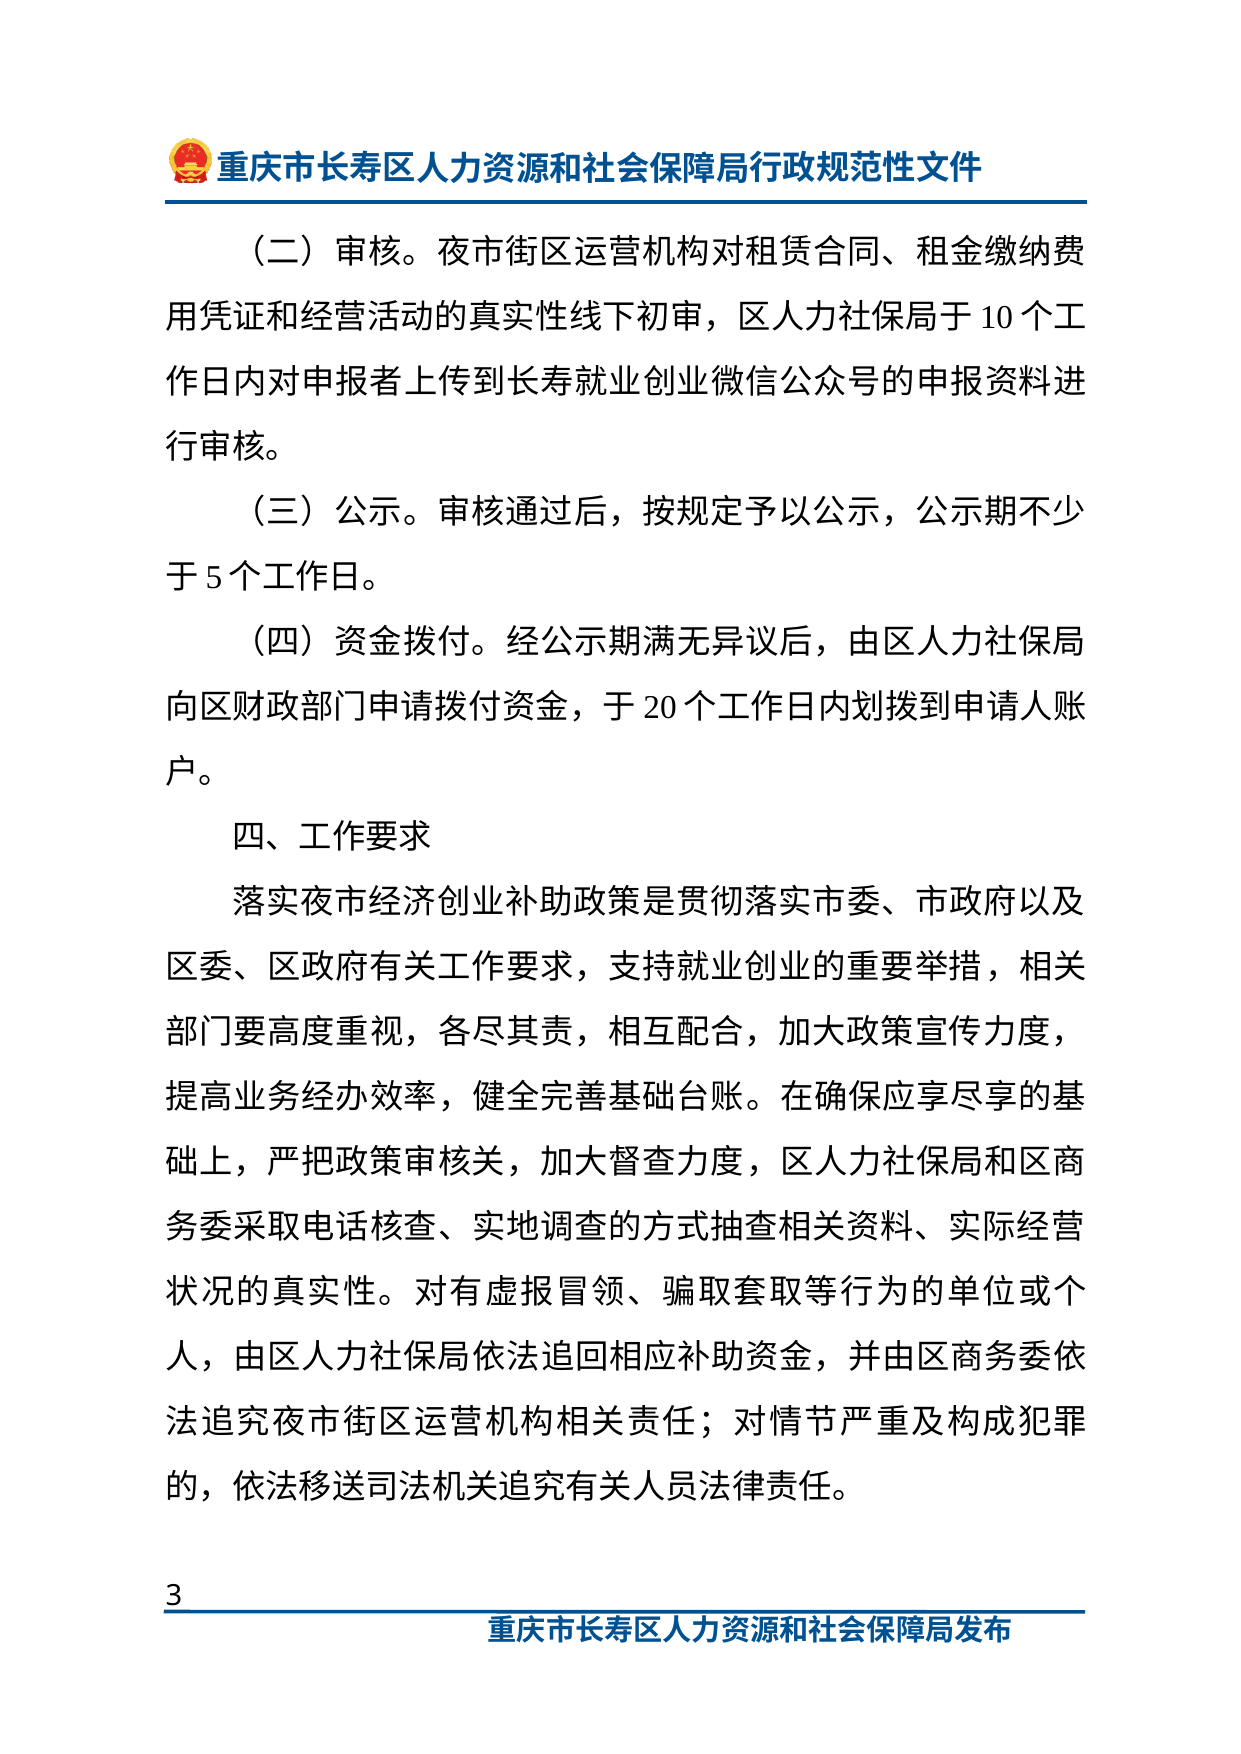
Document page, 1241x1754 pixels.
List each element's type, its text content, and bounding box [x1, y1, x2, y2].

text （二）审核。夜市街区运营机构对租赁合同、租金缴纳费用凭证和经营活动的真实性线下初审，区人力社保局于10个工作日内对申报者上传到长寿就业创业微信公众号的申报资料进行审核。 [165, 217, 1087, 477]
text （四）资金拨付。经公示期满无异议后，由区人力社保局向区财政部门申请拨付资金，于20个工作日内划拨到申请人账户。 [165, 607, 1087, 802]
text 四、工作要求 [165, 802, 1087, 867]
text （三）公示。审核通过后，按规定予以公示，公示期不少于5个工作日。 [165, 477, 1087, 607]
picture [165, 136, 216, 187]
text 落实夜市经济创业补助政策是贯彻落实市委、市政府以及区委、区政府有关工作要求，支持就业创业的重要举措，相关部门要高度重视，各尽其责，相互配合，加大政策宣传力度，提高业务经办效率，健全完善基础台账。在确保应享尽享的基础上，严把政策审核关，加大督查力度，区人力社保局和区商务委采取电话核查、实地调查的方式抽查相关资料、实际经营状况的真实性。对有虚报冒领、骗取套取等行为的单位或个人，由区人力社保局依法追回相应补助资金，并由区商务委依法追究夜市街区运营机构相关责任；对情节严重及构成犯罪的，依法移送司法机关追究有关人员法律责任。 [165, 867, 1087, 1517]
